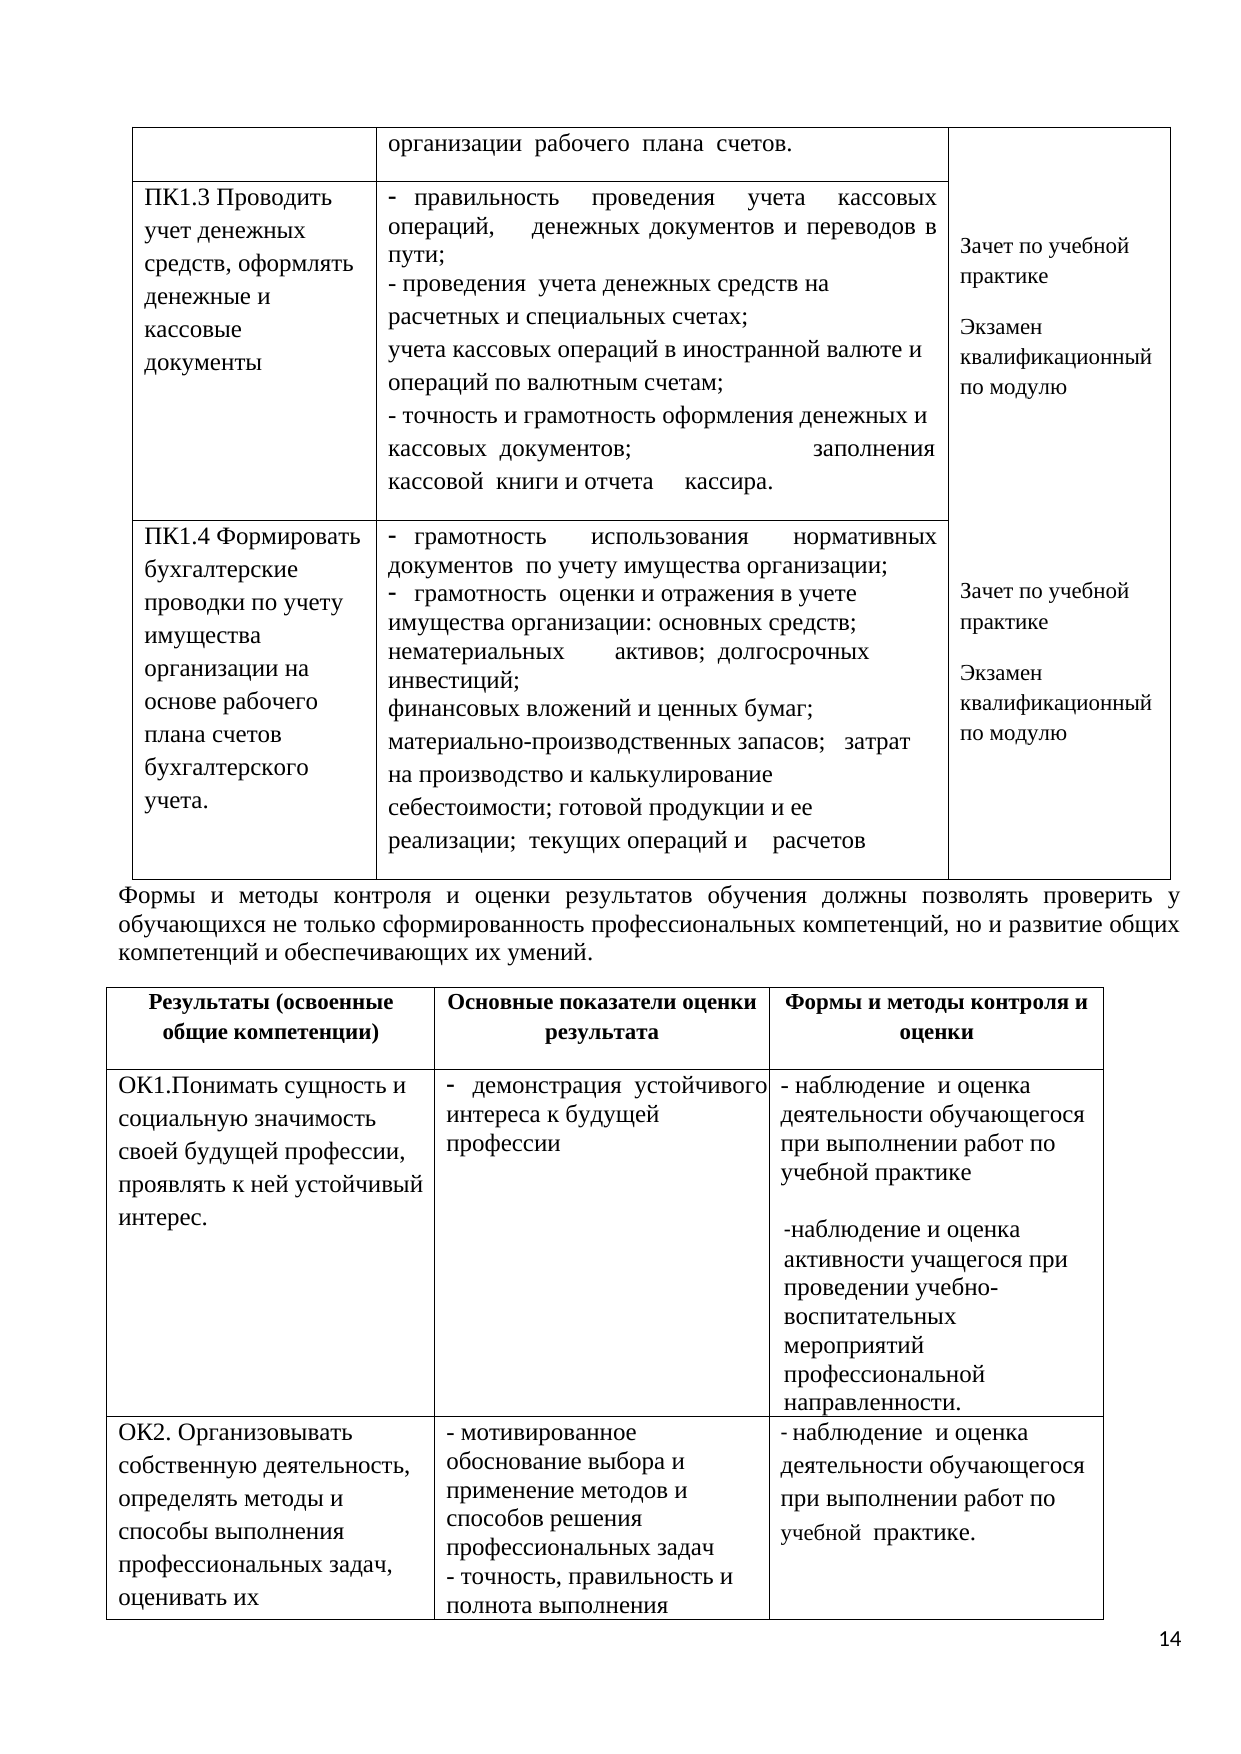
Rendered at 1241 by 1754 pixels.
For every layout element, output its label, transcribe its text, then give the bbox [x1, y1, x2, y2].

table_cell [377, 128, 948, 181]
table_header Основные показатели оценки результата [435, 988, 769, 1069]
table_cell ПК1.4 Формировать бухгалтерские проводки по учету имущества организации на основе рабочего плана счетов бухгалтерского учета. [133, 521, 376, 879]
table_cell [133, 128, 376, 181]
text Формы и методы контроля и оценки результатов обучения должны позволять проверить у обучающихся не только сформированность профессиональных компетенций, но и развитие общих компетенций и обеспечивающих их умений. [118, 880, 1181, 966]
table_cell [435, 1417, 769, 1618]
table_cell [107, 1417, 434, 1618]
table_cell грамотность использования нормативных документов по учету имущества организации; грамотность оценки и отражения в учете имущества организации: основных средств; нематериальных активов; долгосрочных инвестиций; финансовых вложений и ценных бумаг; материально-производственных запасов; затрат на производство и калькулирование себестоимости; готовой продукции и ее реализации; текущих операций и расчетов [377, 521, 948, 879]
table_cell демонстрация устойчивого интереса к будущей профессии [435, 1070, 769, 1416]
table_cell ПК1.3 Проводить учет денежных средств, оформлять денежные и кассовые документы [133, 182, 376, 520]
table_header Результаты (освоенные общие компетенции) [107, 988, 434, 1069]
table_cell - наблюдение и оценка деятельности обучающегося при выполнении работ по учебной практике -наблюдение и оценка активности учащегося при проведении учебно-воспитательных мероприятий профессиональной направленности. [770, 1070, 1103, 1416]
table_header Формы и методы контроля и оценки [770, 988, 1103, 1069]
table_cell правильность проведения учета кассовых операций, денежных документов и переводов в пути; - проведения учета денежных средств на расчетных и специальных счетах; учета кассовых операций в иностранной валюте и операций по валютным счетам; - точность и грамотность оформления денежных и кассовых документов; заполнения кассовой книги и отчета кассира. [377, 182, 948, 520]
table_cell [770, 1417, 1103, 1618]
table_cell ОК1.Понимать сущность и социальную значимость своей будущей профессии, проявлять к ней устойчивый интерес. [107, 1070, 434, 1416]
